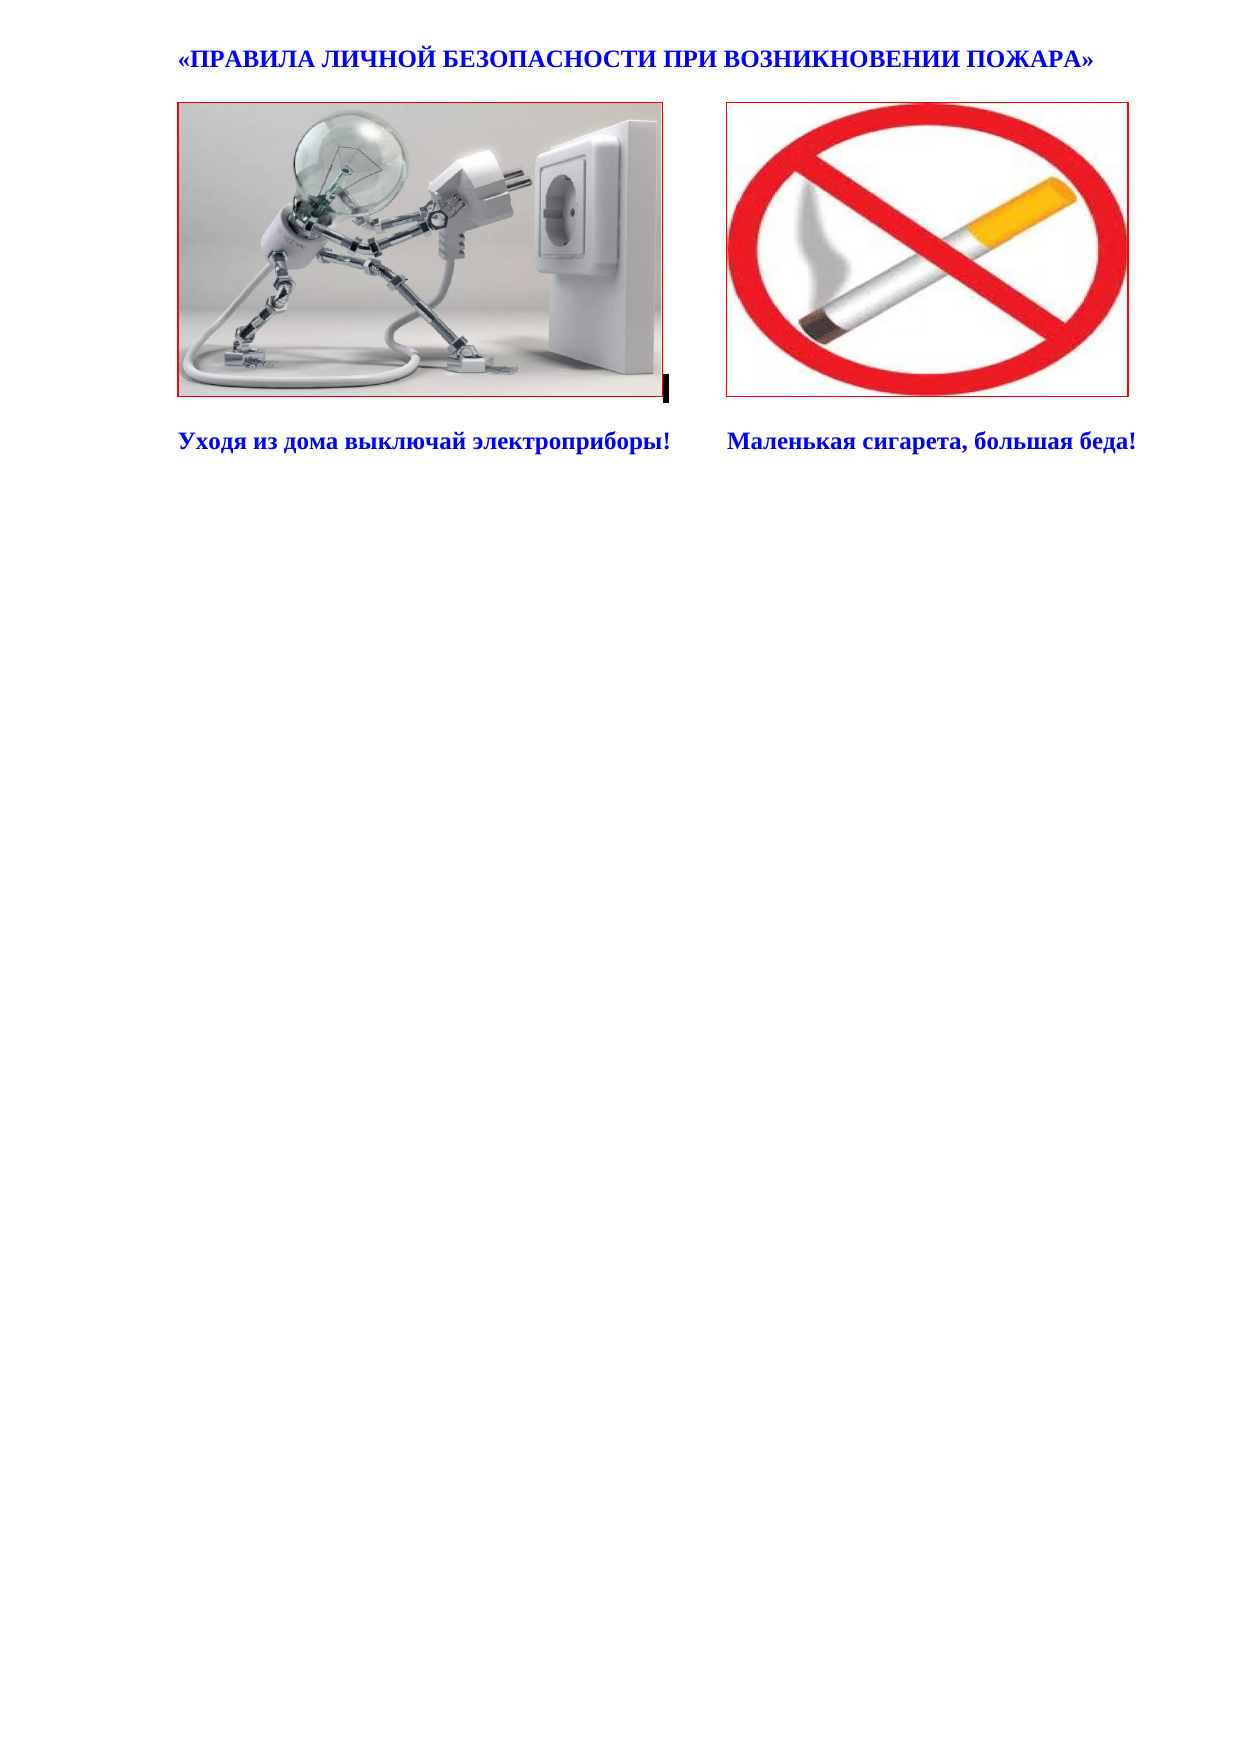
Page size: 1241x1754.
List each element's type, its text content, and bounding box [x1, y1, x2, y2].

text «ПРАВИЛА ЛИЧНОЙ БЕЗОПАСНОСТИ ПРИ ВОЗНИКНОВЕНИИ ПОЖАРА» [177, 44, 1152, 73]
picture [179, 103, 662, 396]
picture [727, 103, 1127, 396]
text Уходя из дома выключай электроприборы! Маленькая сигарета, большая беда! [177, 426, 1152, 455]
